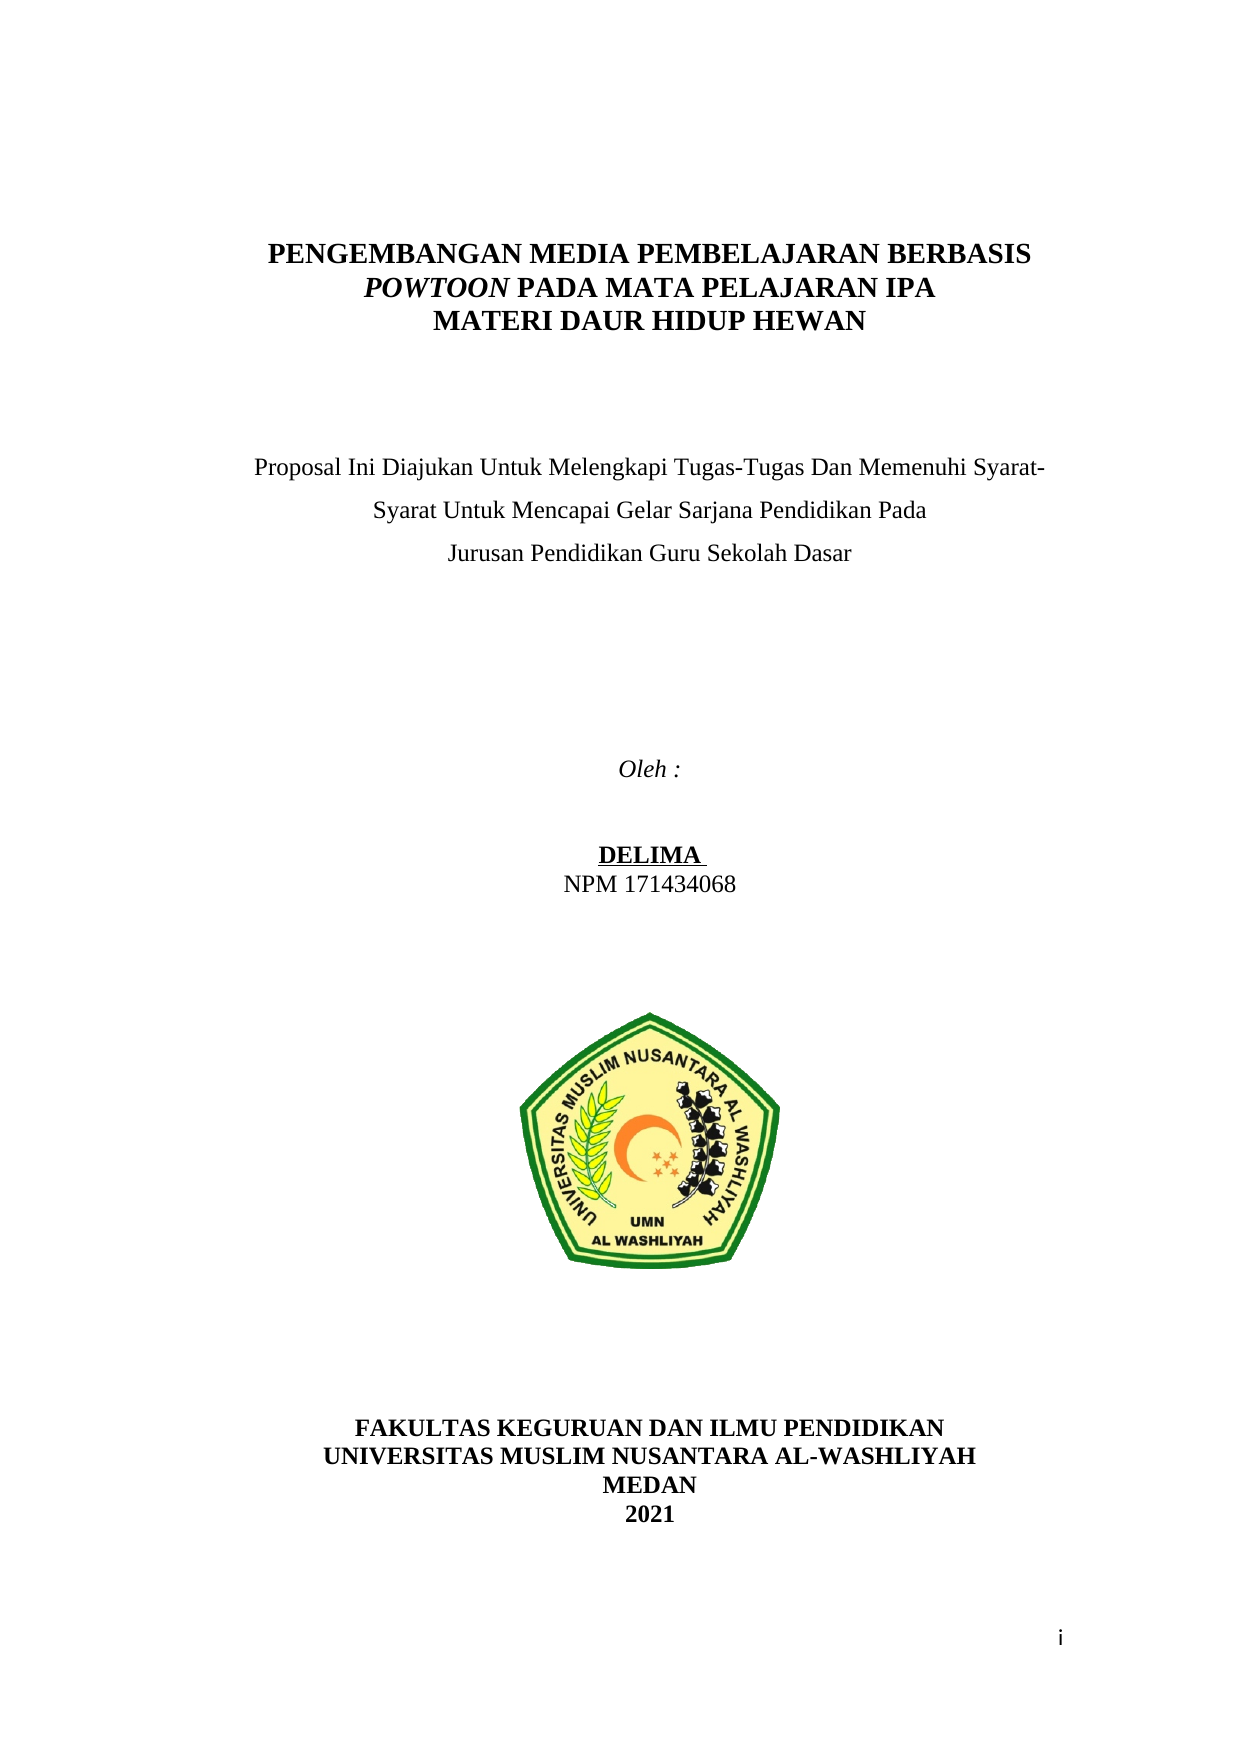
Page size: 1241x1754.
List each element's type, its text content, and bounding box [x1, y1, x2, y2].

text DELIMA [236, 840, 1063, 869]
text UNIVERSITAS MUSLIM NUSANTARA AL-WASHLIYAH [236, 1441, 1063, 1470]
text MATERI DAUR HIDUP HEWAN [236, 303, 1063, 337]
text Oleh : [236, 754, 1063, 782]
text 2021 [236, 1499, 1063, 1528]
text MEDAN [236, 1470, 1063, 1499]
text POWTOON PADA MATA PELAJARAN IPA [236, 270, 1063, 303]
text FAKULTAS KEGURUAN DAN ILMU PENDIDIKAN [236, 1413, 1063, 1441]
text NPM 171434068 [236, 869, 1063, 897]
picture [519, 1012, 780, 1269]
text PENGEMBANGAN MEDIA PEMBELAJARAN BERBASIS [236, 236, 1063, 270]
text Jurusan Pendidikan Guru Sekolah Dasar [236, 538, 1063, 567]
text Proposal Ini Diajukan Untuk Melengkapi Tugas-Tugas Dan Memenuhi Syarat-Syarat Untuk Mencapai Gelar Sarjana Pendidikan Pada [236, 452, 1063, 524]
